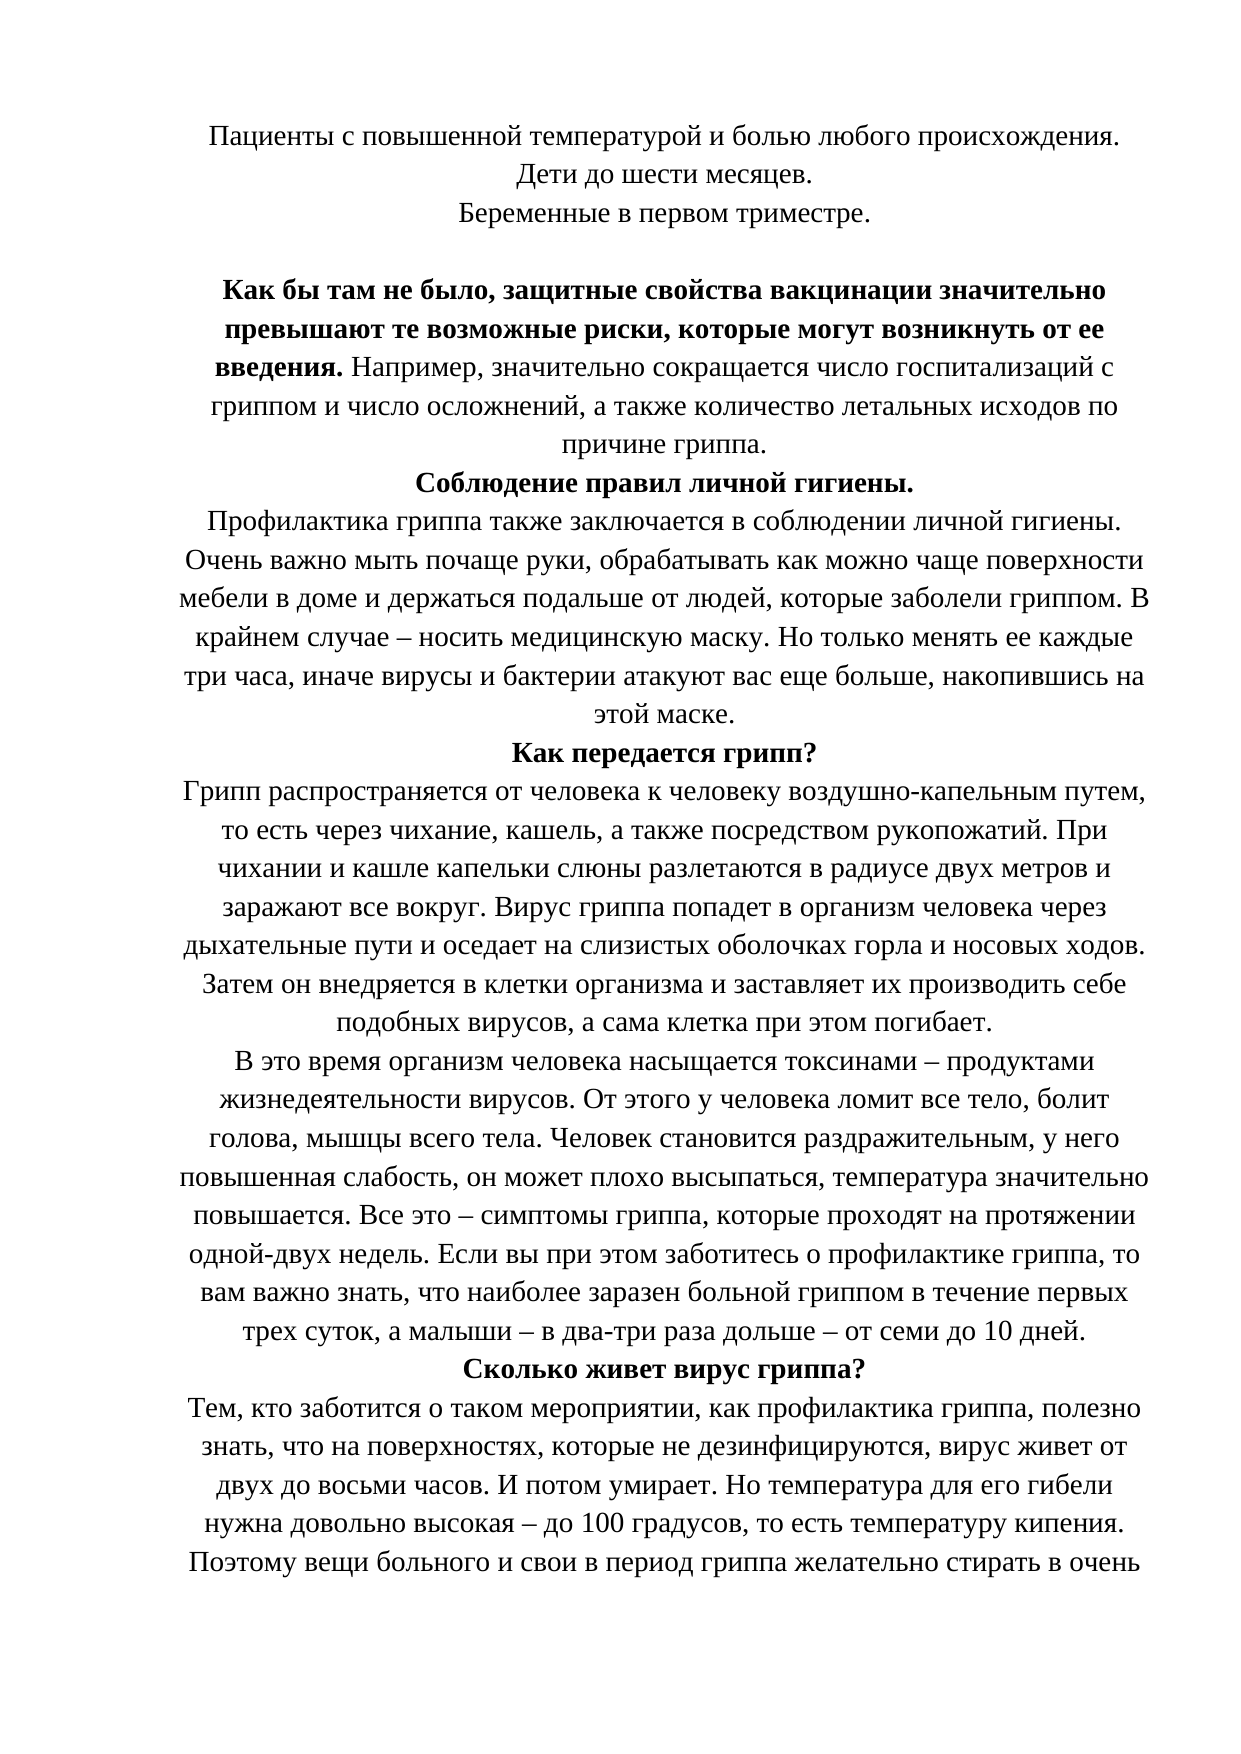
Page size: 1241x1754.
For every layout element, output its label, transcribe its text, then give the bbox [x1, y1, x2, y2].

text Как передается грипп? [177, 735, 1152, 768]
text Дети до шести месяцев. [177, 157, 1152, 190]
text Пациенты с повышенной температурой и болью любого происхождения. [177, 118, 1152, 152]
text Профилактика гриппа также заключается в соблюдении личной гигиены. Очень важно мыть почаще руки, обрабатывать как можно чаще поверхности мебели в доме и держаться подальше от людей, которые заболели гриппом. В крайнем случае – носить медицинскую маску. Но только менять ее каждые три часа, иначе вирусы и бактерии атакуют вас еще больше, накопившись на этой маске. [177, 503, 1152, 730]
text Грипп распространяется от человека к человеку воздушно-капельным путем, то есть через чихание, кашель, а также посредством рукопожатий. При чихании и кашле капельки слюны разлетаются в радиусе двух метров и заражают все вокруг. Вирус гриппа попадет в организм человека через дыхательные пути и оседает на слизистых оболочках горла и носовых ходов. Затем он внедряется в клетки организма и заставляет их производить себе подобных вирусов, а сама клетка при этом погибает. [177, 773, 1152, 1038]
text Сколько живет вирус гриппа? [177, 1351, 1152, 1385]
text Соблюдение правил личной гигиены. [177, 465, 1152, 498]
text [177, 1390, 1152, 1578]
text Как бы там не было, защитные свойства вакцинации значительно превышают те возможные риски, которые могут возникнуть от ее введения. Например, значительно сокращается число госпитализаций с гриппом и число осложнений, а также количество летальных исходов по причине гриппа. [177, 272, 1152, 460]
text Беременные в первом триместре. [177, 195, 1152, 229]
text В это время организм человека насыщается токсинами – продуктами жизнедеятельности вирусов. От этого у человека ломит все тело, болит голова, мышцы всего тела. Человек становится раздражительным, у него повышенная слабость, он может плохо высыпаться, температура значительно повышается. Все это – симптомы гриппа, которые проходят на протяжении одной-двух недель. Если вы при этом заботитесь о профилактике гриппа, то вам важно знать, что наиболее заразен больной гриппом в течение первых трех суток, а малыши – в два-три раза дольше – от семи до 10 дней. [177, 1043, 1152, 1346]
